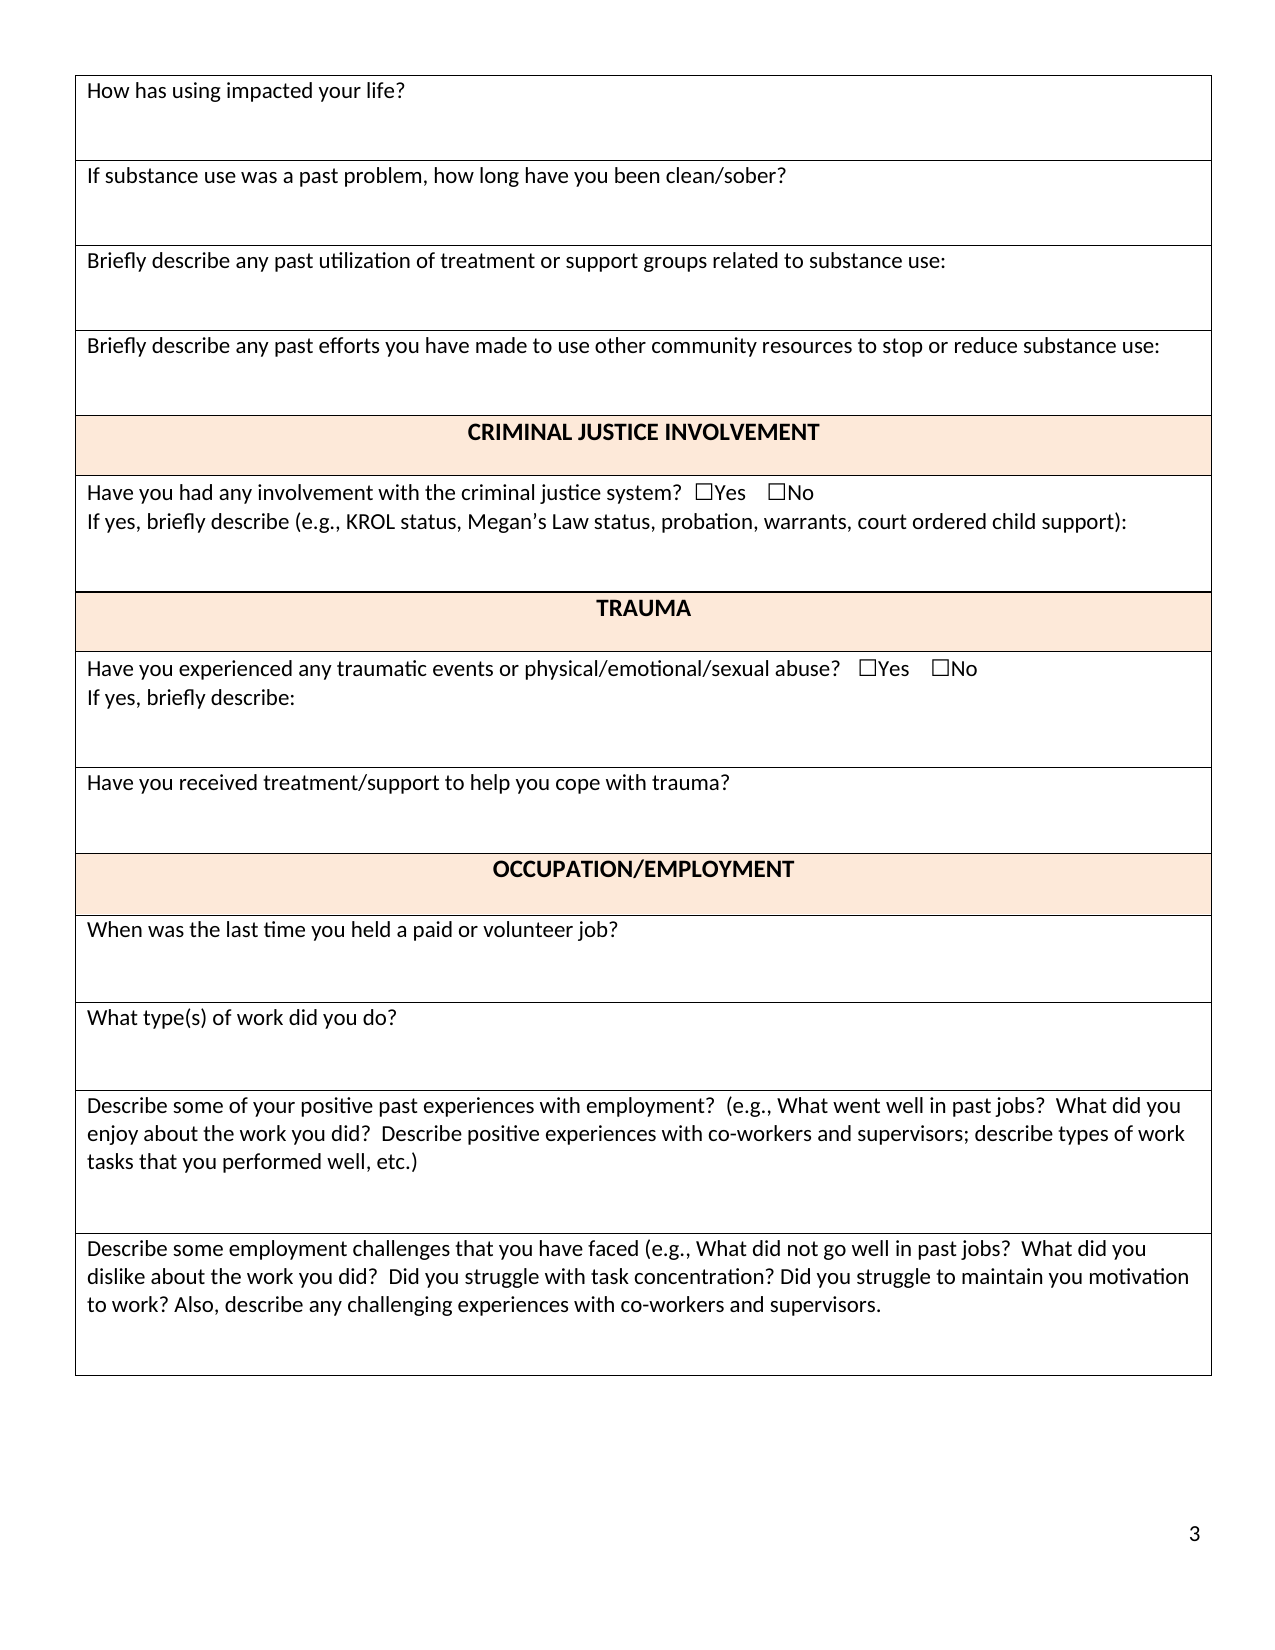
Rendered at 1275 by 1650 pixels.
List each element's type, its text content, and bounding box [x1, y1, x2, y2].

table_cell If substance use was a past problem, how long have you been clean/sober? [76, 161, 1211, 245]
table_cell Describe some of your positive past experiences with employment? (e.g., What went well in past jobs? What did you enjoy about the work you did? Describe positive experiences with co-workers and supervisors; describe types of work tasks that you performed well, etc.) [76, 1091, 1211, 1233]
table_cell Briefly describe any past efforts you have made to use other community resources to stop or reduce substance use: [76, 331, 1211, 415]
table_header How has using impacted your life? [76, 76, 1211, 160]
table_cell TRAUMA [76, 593, 1211, 651]
table_cell Describe some employment challenges that you have faced (e.g., What did not go well in past jobs? What did you dislike about the work you did? Did you struggle with task concentration? Did you struggle to maintain you motivation to work? Also, describe any challenging experiences with co-workers and supervisors. [76, 1234, 1211, 1374]
table_cell Have you received treatment/support to help you cope with trauma? [76, 768, 1211, 852]
table_cell OCCUPATION/EMPLOYMENT [76, 854, 1211, 914]
table_cell When was the last time you held a paid or volunteer job? [76, 916, 1211, 1002]
table_cell Have you experienced any traumatic events or physical/emotional/sexual abuse? Yes No If yes, briefly describe: [76, 652, 1211, 767]
table_cell Have you had any involvement with the criminal justice system? Yes No If yes, briefly describe (e.g., KROL status, Megan’s Law status, probation, warrants, court ordered child support): [76, 476, 1211, 591]
table_cell CRIMINAL JUSTICE INVOLVEMENT [76, 416, 1211, 475]
table_cell What type(s) of work did you do? [76, 1003, 1211, 1090]
table_cell Briefly describe any past utilization of treatment or support groups related to substance use: [76, 246, 1211, 330]
